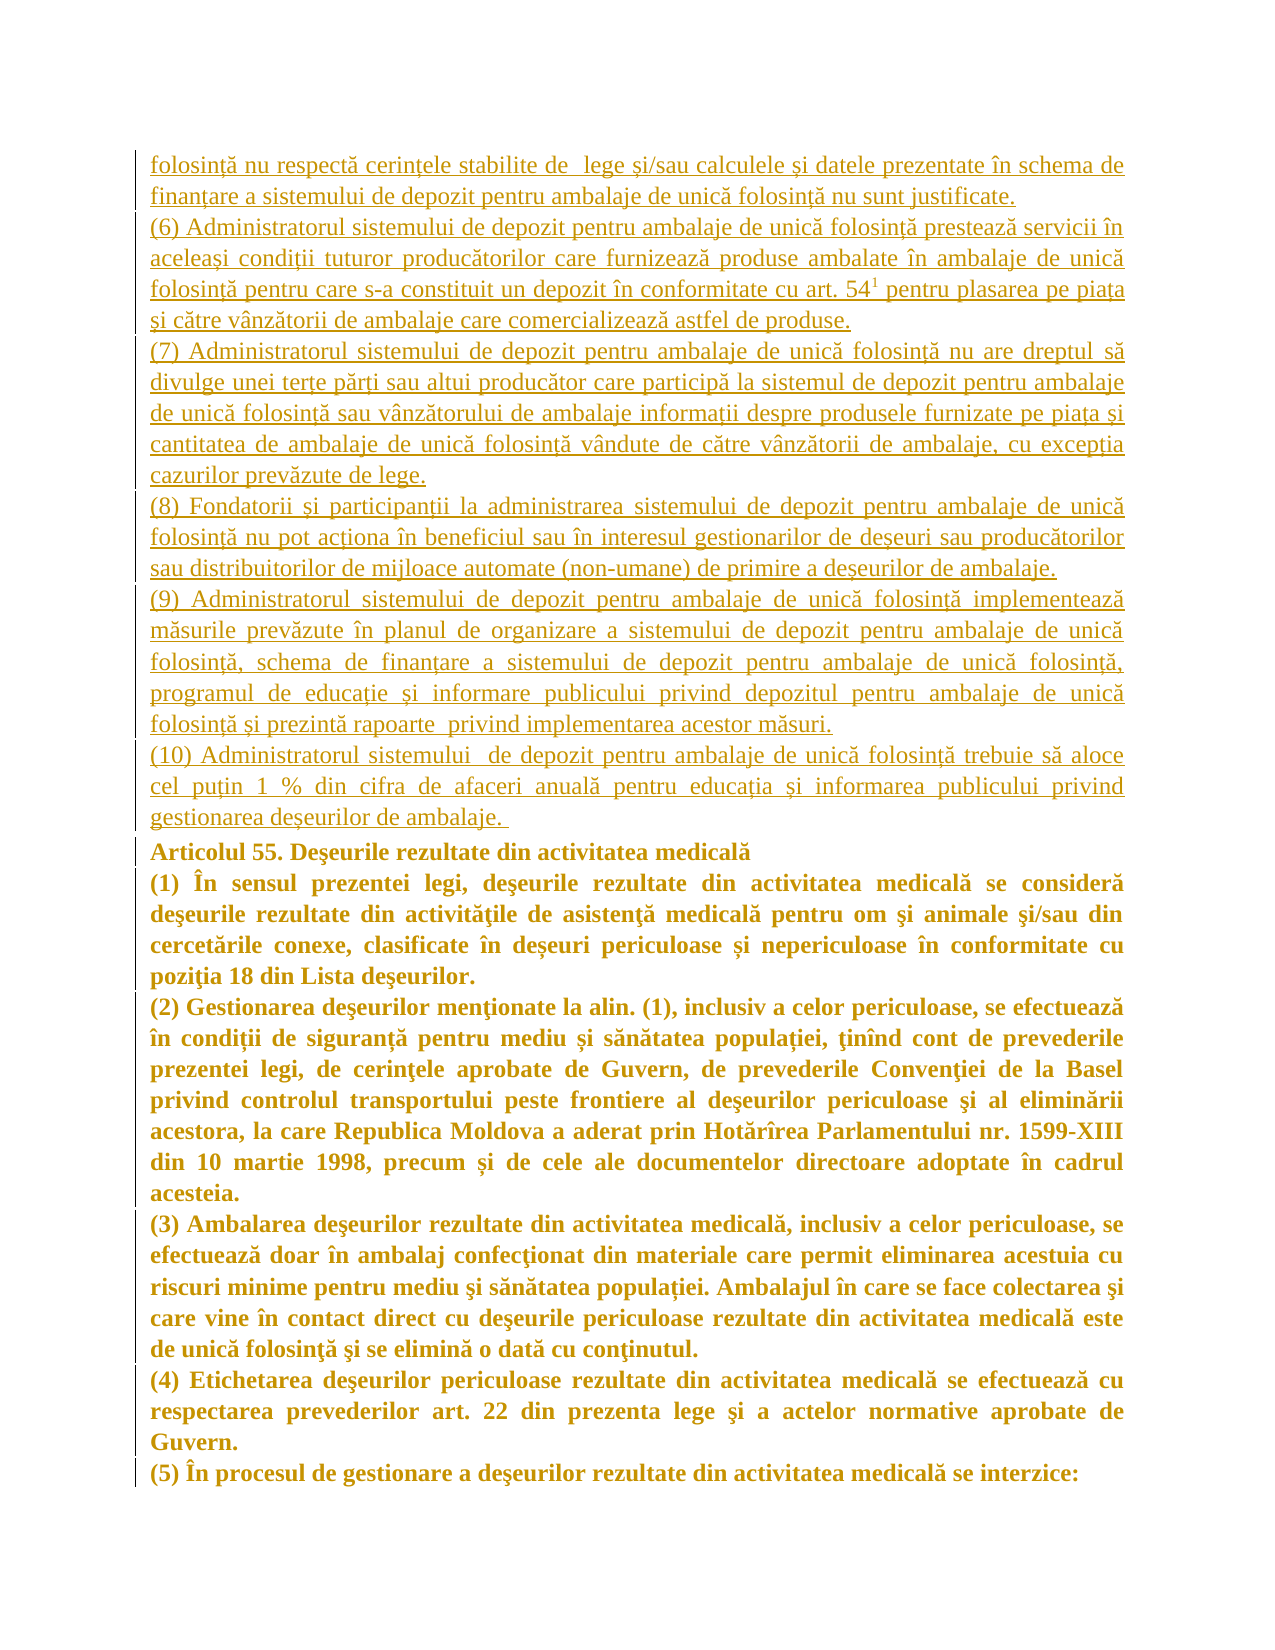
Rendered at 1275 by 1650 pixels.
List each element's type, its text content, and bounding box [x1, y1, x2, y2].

subtitle Articolul 55. Deşeurile rezultate din activitatea medicală [150, 837, 1125, 866]
text (5) În procesul de gestionare a deşeurilor rezultate din activitatea medicală se interzice: [150, 1458, 1125, 1487]
text (2) Gestionarea deşeurilor menţionate la alin. (1), inclusiv a celor periculoase, se efectuează în condiții de siguranță pentru mediu și sănătatea populației, ţinînd cont de prevederile prezentei legi, de cerinţele aprobate de Guvern, de prevederile Convenţiei de la Basel privind controlul transportului peste frontiere al deşeurilor periculoase şi al eliminării acestora, la care Republica Moldova a aderat prin Hotărîrea Parlamentului nr. 1599-XIII din 10 martie 1998, precum și de cele ale documentelor directoare adoptate în cadrul acesteia. [150, 992, 1125, 1207]
text (3) Ambalarea deşeurilor rezultate din activitatea medicală, inclusiv a celor periculoase, se efectuează doar în ambalaj confecţionat din materiale care permit eliminarea acestuia cu riscuri minime pentru mediu şi sănătatea populației. Ambalajul în care se face colectarea şi care vine în contact direct cu deşeurile periculoase rezultate din activitatea medicală este de unică folosinţă şi se elimină о dată cu conţinutul. [150, 1209, 1125, 1362]
text (1) În sensul prezentei legi, deşeurile rezultate din activitatea medicală se consideră deşeurile rezultate din activităţile de asistenţă medicală pentru om şi animale şi/sau din cercetările conexe, clasificate în deșeuri periculoase și nepericuloase în conformitate cu poziţia 18 din Lista deşeurilor. [150, 868, 1125, 990]
text (4) Etichetarea deşeurilor periculoase rezultate din activitatea medicală se efectuează cu respectarea prevederilor art. 22 din prezenta lege şi a actelor normative aprobate de Guvern. [150, 1365, 1125, 1456]
